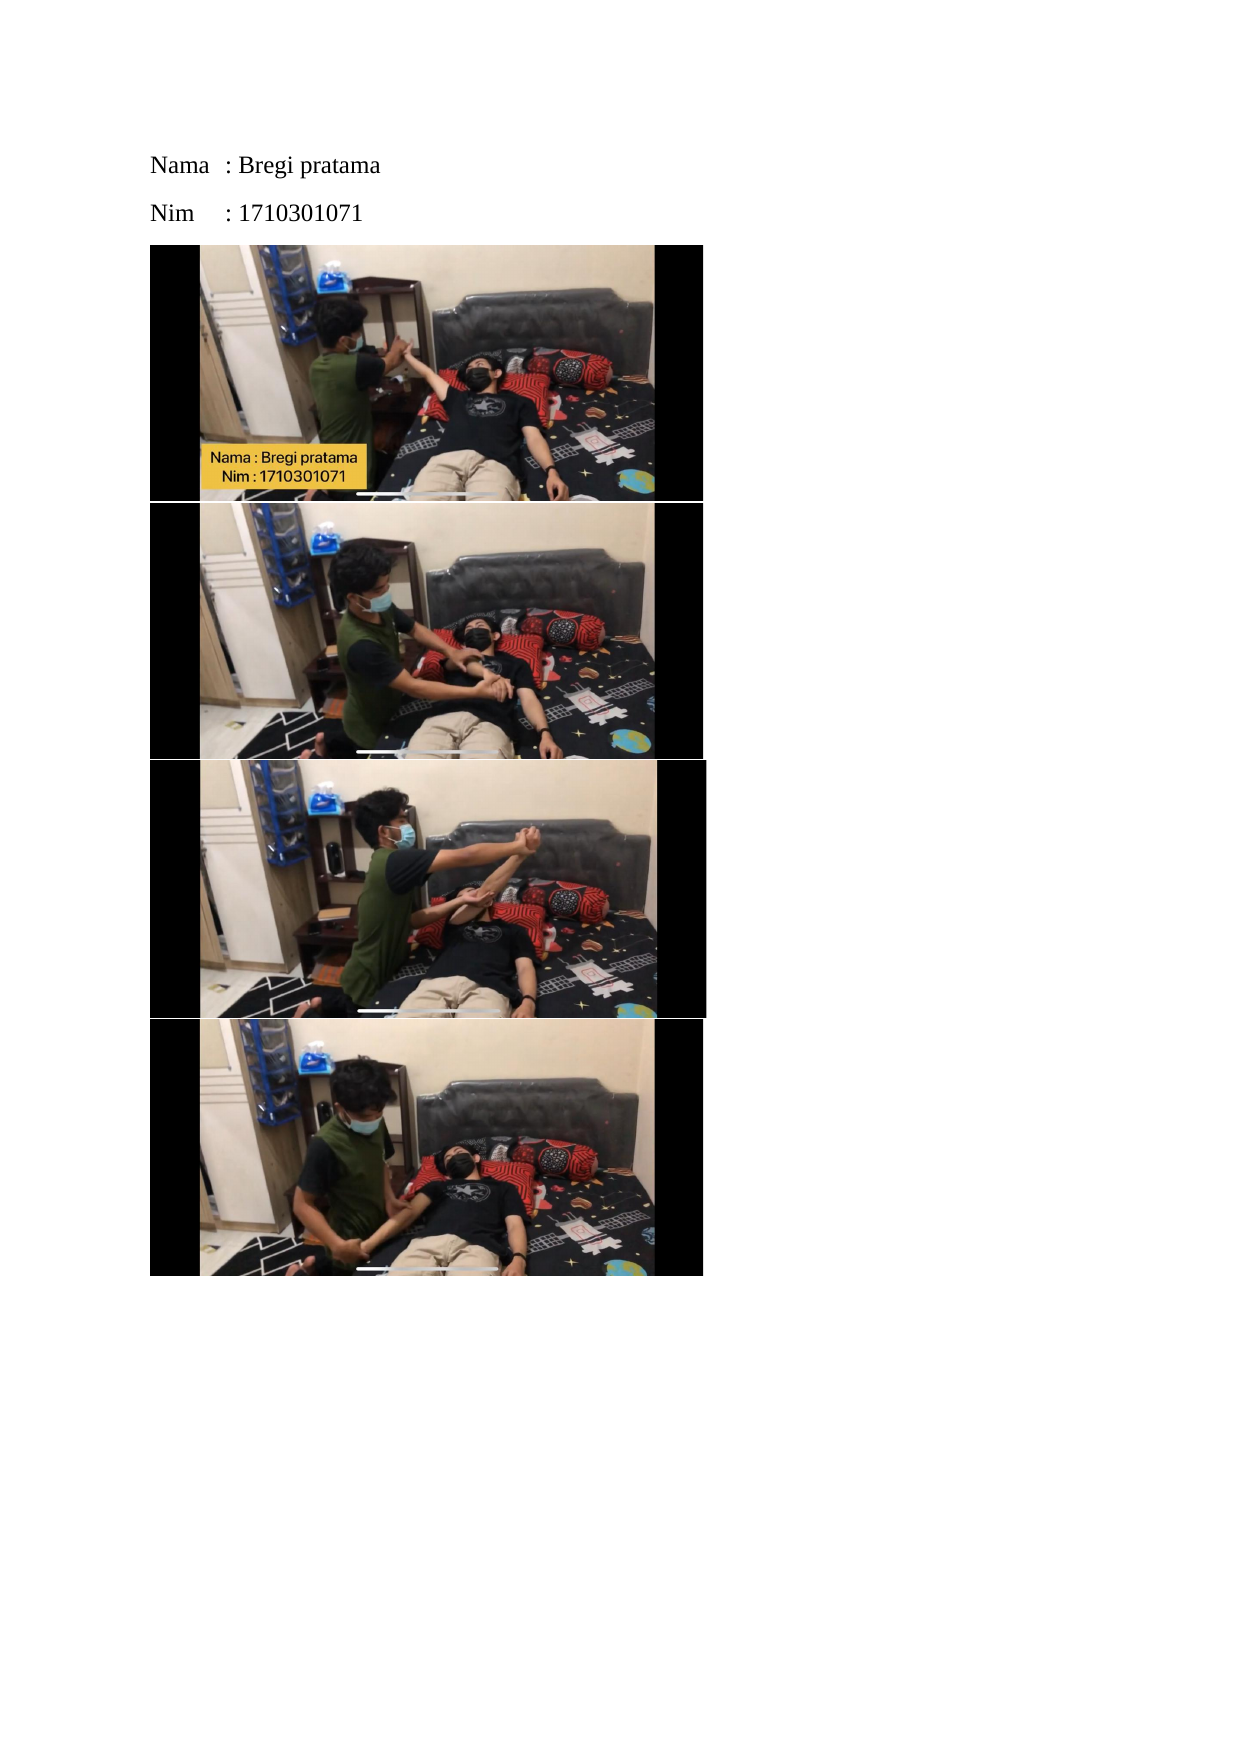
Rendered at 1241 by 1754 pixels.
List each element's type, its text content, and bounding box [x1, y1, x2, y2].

picture [150, 245, 704, 501]
picture [150, 760, 707, 1018]
text Nim : 1710301071 [150, 198, 1090, 226]
picture [150, 1019, 704, 1276]
picture [150, 503, 704, 759]
text Nama : Bregi pratama [150, 150, 1090, 179]
